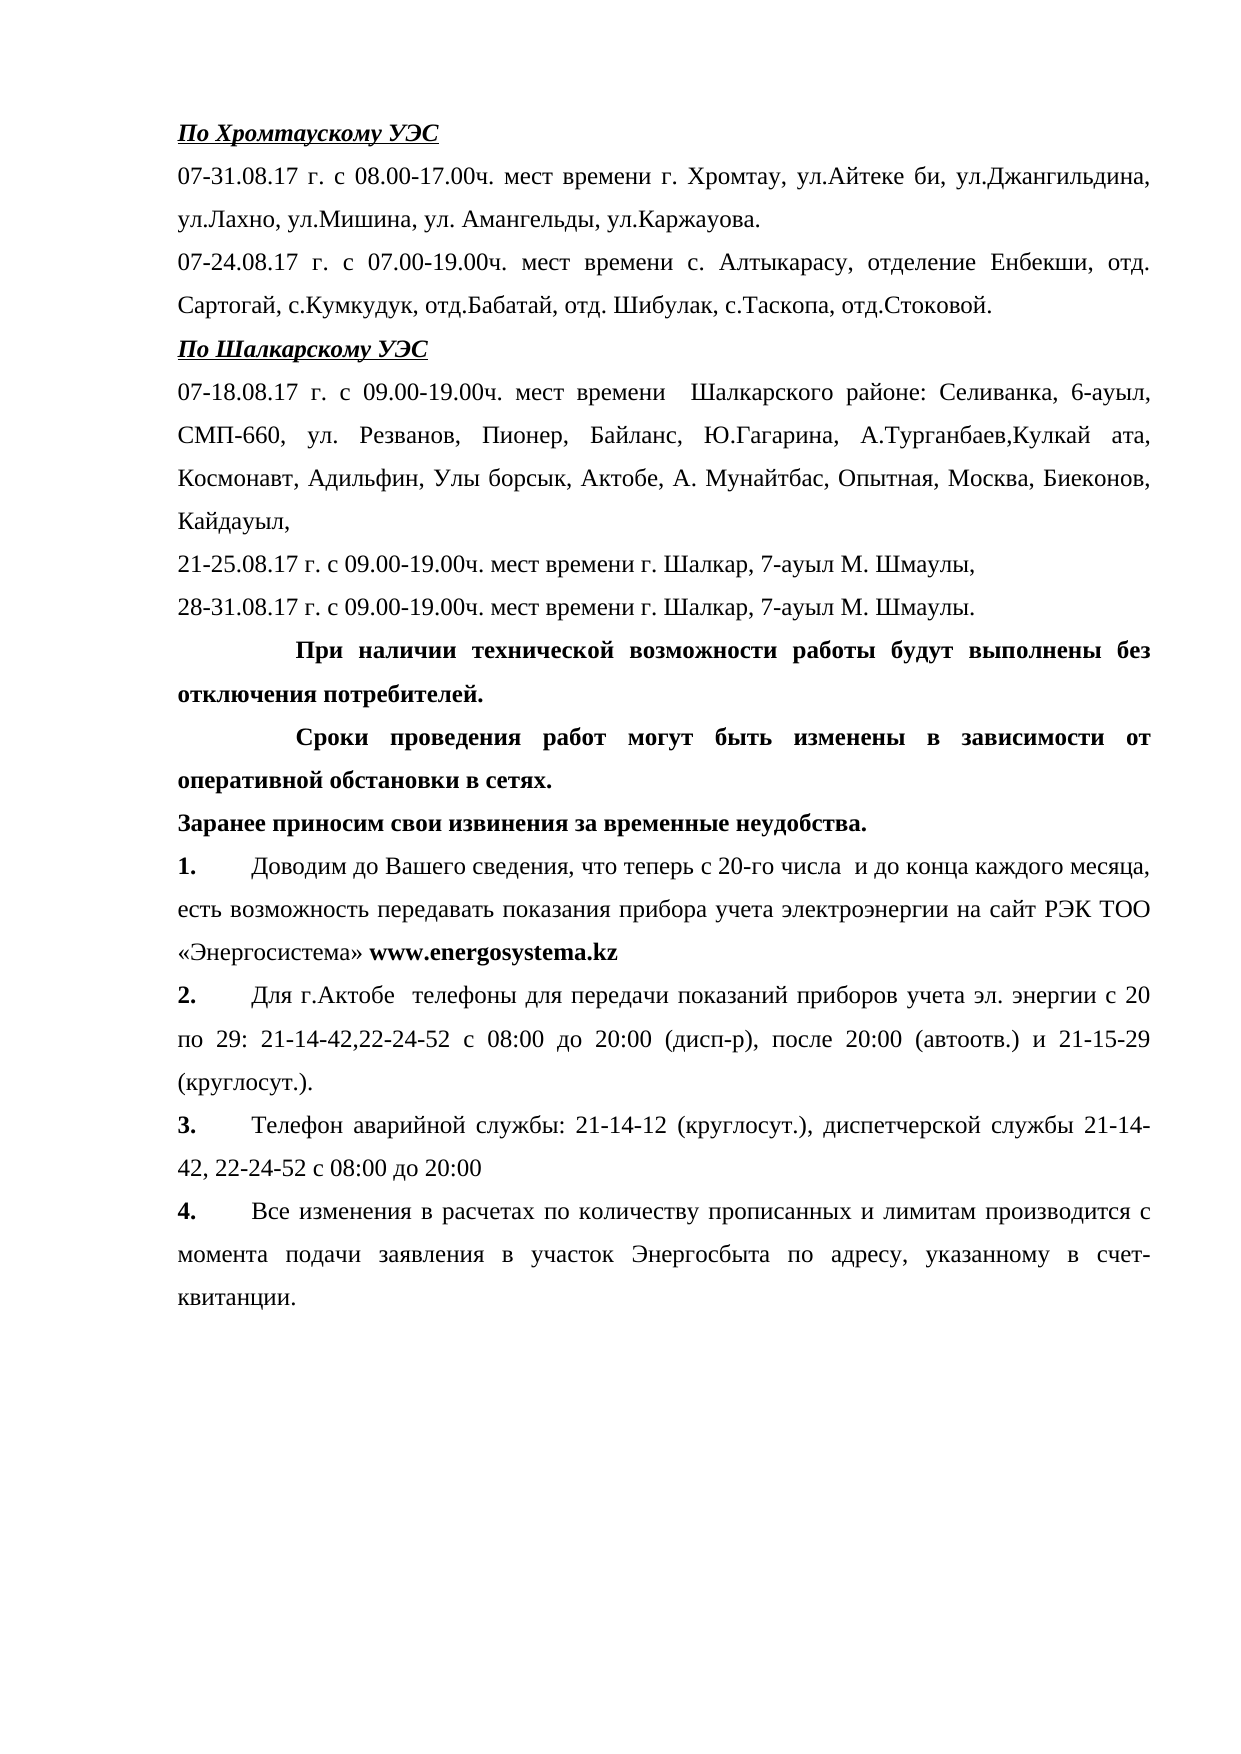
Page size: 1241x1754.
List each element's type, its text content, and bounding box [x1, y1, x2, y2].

text По Хромтаускому УЭС [177, 118, 1152, 147]
list Все изменения в расчетах по количеству прописанных и лимитам производится с момента подачи заявления в участок Энергосбыта по адресу, указанному в счет-квитанции. [177, 1196, 1152, 1311]
text Заранее приносим свои извинения за временные неудобства. [177, 808, 1152, 837]
text 21-25.08.17 г. с 09.00-19.00ч. мест времени г. Шалкар, 7-ауыл М. Шмаулы, [177, 549, 1152, 578]
text 07-24.08.17 г. с 07.00-19.00ч. мест времени с. Алтыкарасу, отделение Енбекши, отд. Сартогай, с.Кумкудук, отд.Бабатай, отд. Шибулак, с.Таскопа, отд.Стоковой. [177, 247, 1152, 319]
text При наличии технической возможности работы будут выполнены без отключения потребителей. [177, 636, 1152, 707]
text 28-31.08.17 г. с 09.00-19.00ч. мест времени г. Шалкар, 7-ауыл М. Шмаулы. [177, 592, 1152, 621]
text По Шалкарскому УЭС [177, 334, 1152, 362]
list Для г.Актобе телефоны для передачи показаний приборов учета эл. энергии с 20 по 29: 21-14-42,22-24-52 с 08:00 до 20:00 (дисп-р), после 20:00 (автоотв.) и 21-15-29 (круглосут.). [177, 981, 1152, 1096]
text Сроки проведения работ могут быть изменены в зависимости от оперативной обстановки в сетях. [177, 722, 1152, 794]
text 07-18.08.17 г. с 09.00-19.00ч. мест времени Шалкарского районе: Селиванка, 6-ауыл, СМП-660, ул. Резванов, Пионер, Байланс, Ю.Гагарина, А.Турганбаев,Кулкай ата, Космонавт, Адильфин, Улы борсык, Актобе, А. Мунайтбас, Опытная, Москва, Биеконов, Кайдауыл, [177, 377, 1152, 535]
list Телефон аварийной службы: 21-14-12 (круглосут.), диспетчерской службы 21-14-42, 22-24-52 с 08:00 до 20:00 [177, 1110, 1152, 1182]
text 07-31.08.17 г. с 08.00-17.00ч. мест времени г. Хромтау, ул.Айтеке би, ул.Джангильдина, ул.Лахно, ул.Мишина, ул. Амангельды, ул.Каржауова. [177, 161, 1152, 233]
list Доводим до Вашего сведения, что теперь с 20-го числа и до конца каждого месяца, есть возможность передавать показания прибора учета электроэнергии на сайт РЭК ТОО «Энергосистема» www.energosуstema.kz [177, 851, 1152, 966]
